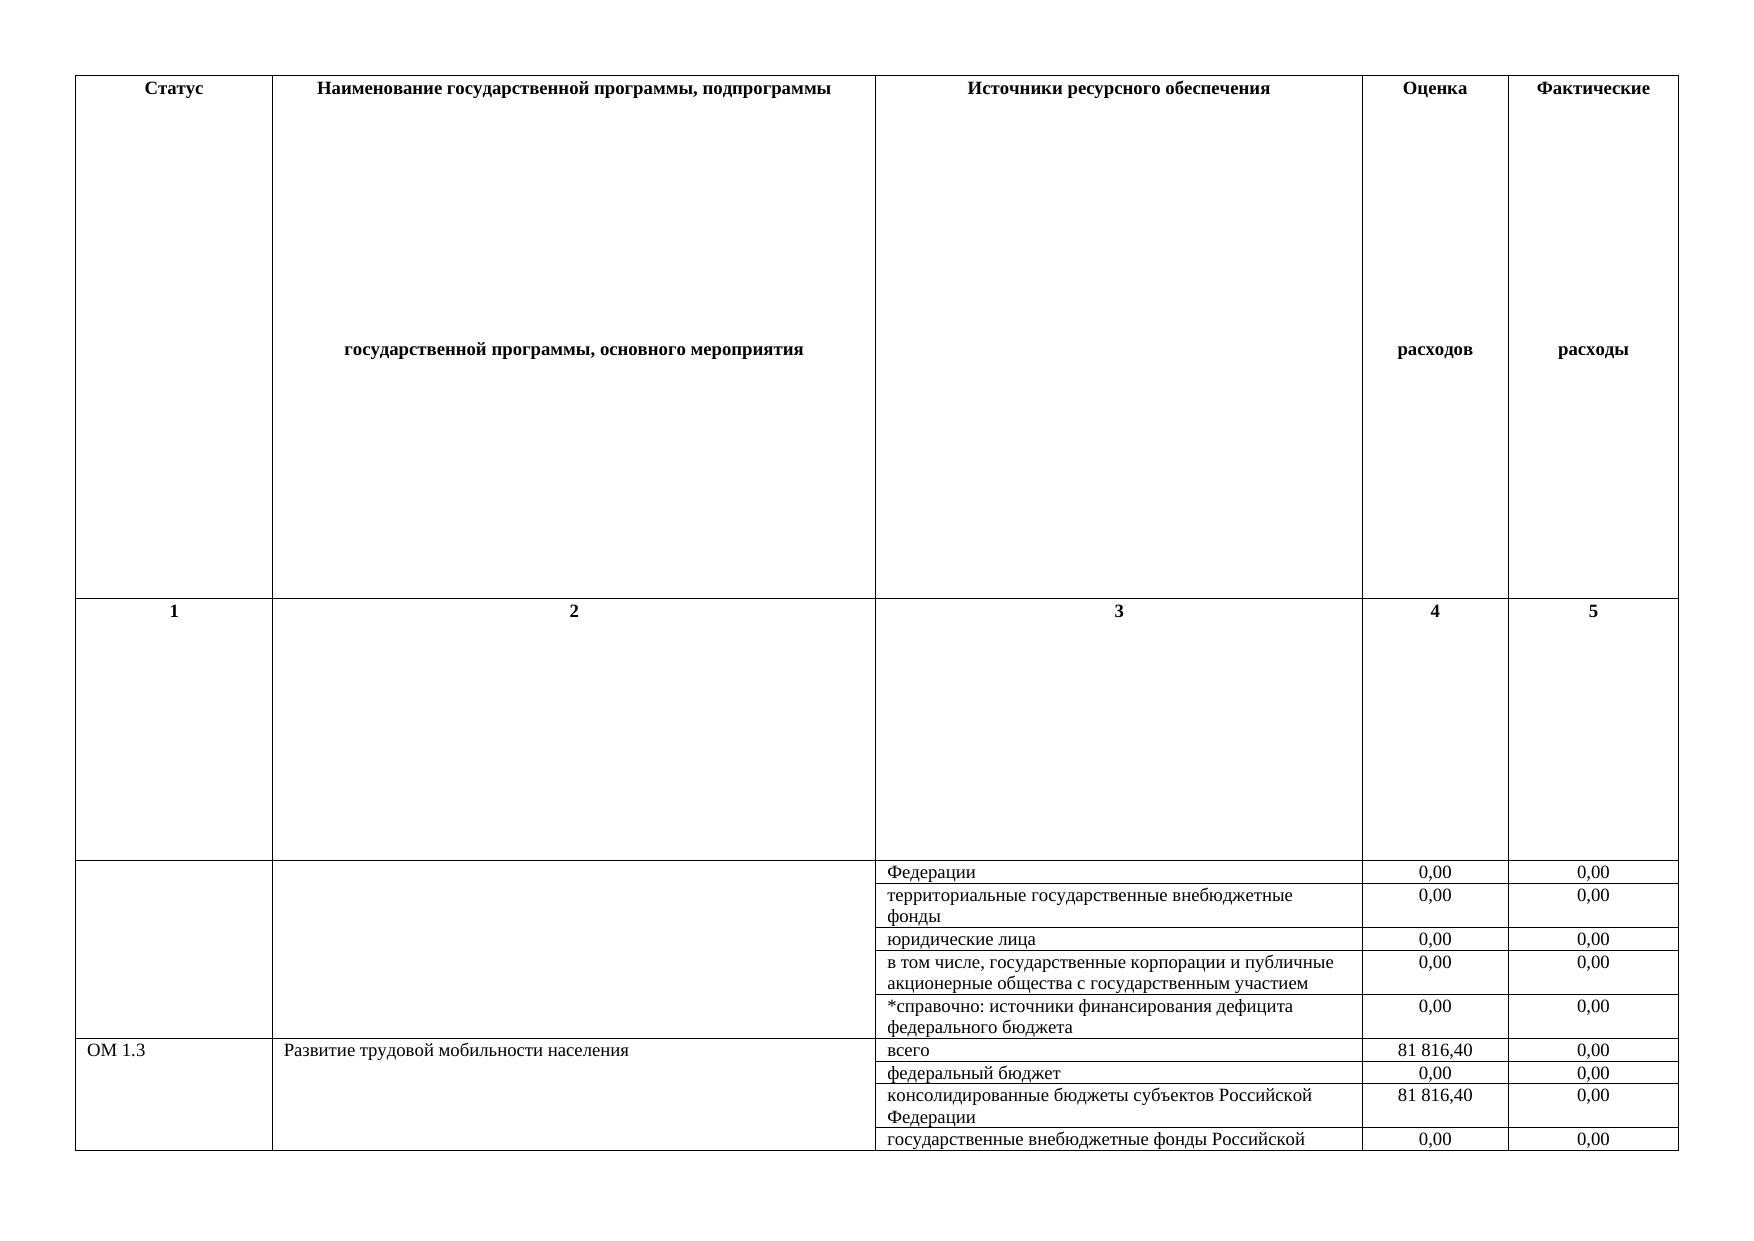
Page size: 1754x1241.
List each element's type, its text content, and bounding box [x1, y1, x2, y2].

table_cell всего [876, 1039, 1362, 1061]
table_cell 81 816,40 [1363, 1039, 1508, 1061]
table_cell 5 [1509, 599, 1678, 860]
table_cell 0,00 [1509, 1039, 1678, 1061]
table_cell 4 [1363, 599, 1508, 860]
table_header Источники ресурсного обеспечения [876, 76, 1362, 598]
table_cell 1 [76, 599, 272, 860]
table_cell 0,00 [1363, 928, 1508, 949]
table_cell 0,00 [1509, 995, 1678, 1038]
table_cell 3 [876, 599, 1362, 860]
table_cell федеральный бюджет [876, 1062, 1362, 1083]
table_cell 0,00 [1363, 861, 1508, 883]
table_cell 0,00 [1509, 861, 1678, 883]
table_cell 0,00 [1509, 1062, 1678, 1083]
table_cell территориальные государственные внебюджетные фонды [876, 884, 1362, 927]
table_cell 0,00 [1509, 951, 1678, 994]
table_cell 0,00 [1363, 951, 1508, 994]
table_cell юридические лица [876, 928, 1362, 949]
table_cell 0,00 [1509, 928, 1678, 949]
table_cell *cправочно: источники финансирования дефицита федерального бюджета [876, 995, 1362, 1038]
table_cell 0,00 [1363, 1062, 1508, 1083]
table_header Оценка расходов [1363, 76, 1508, 598]
table_cell 2 [273, 599, 875, 860]
table_cell государственные внебюджетные фонды Российской Федерации [876, 1128, 1362, 1150]
table_cell 0,00 [1509, 884, 1678, 927]
table_cell в том числе, государственные корпорации и публичные акционерные общества с государственным участием [876, 951, 1362, 994]
table_cell государственные внебюджетные фонды Российской Федерации [876, 861, 1362, 883]
table_cell Развитие трудовой мобильности населения [273, 1039, 875, 1150]
table_cell консолидированные бюджеты субъектов Российской Федерации [876, 1084, 1362, 1127]
table_cell 81 816,40 [1363, 1084, 1508, 1127]
table_header Наименование государственной программы, подпрограммы государственной программы, основного мероприятия [273, 76, 875, 598]
table_cell 0,00 [1363, 1128, 1508, 1150]
table_cell ОМ 1.3 [76, 1039, 272, 1150]
table_cell 0,00 [1363, 995, 1508, 1038]
table_header Статус [76, 76, 272, 598]
table_header Фактические расходы [1509, 76, 1678, 598]
table_cell 0,00 [1509, 1084, 1678, 1127]
table_cell 0,00 [1509, 1128, 1678, 1150]
table_cell 0,00 [1363, 884, 1508, 927]
